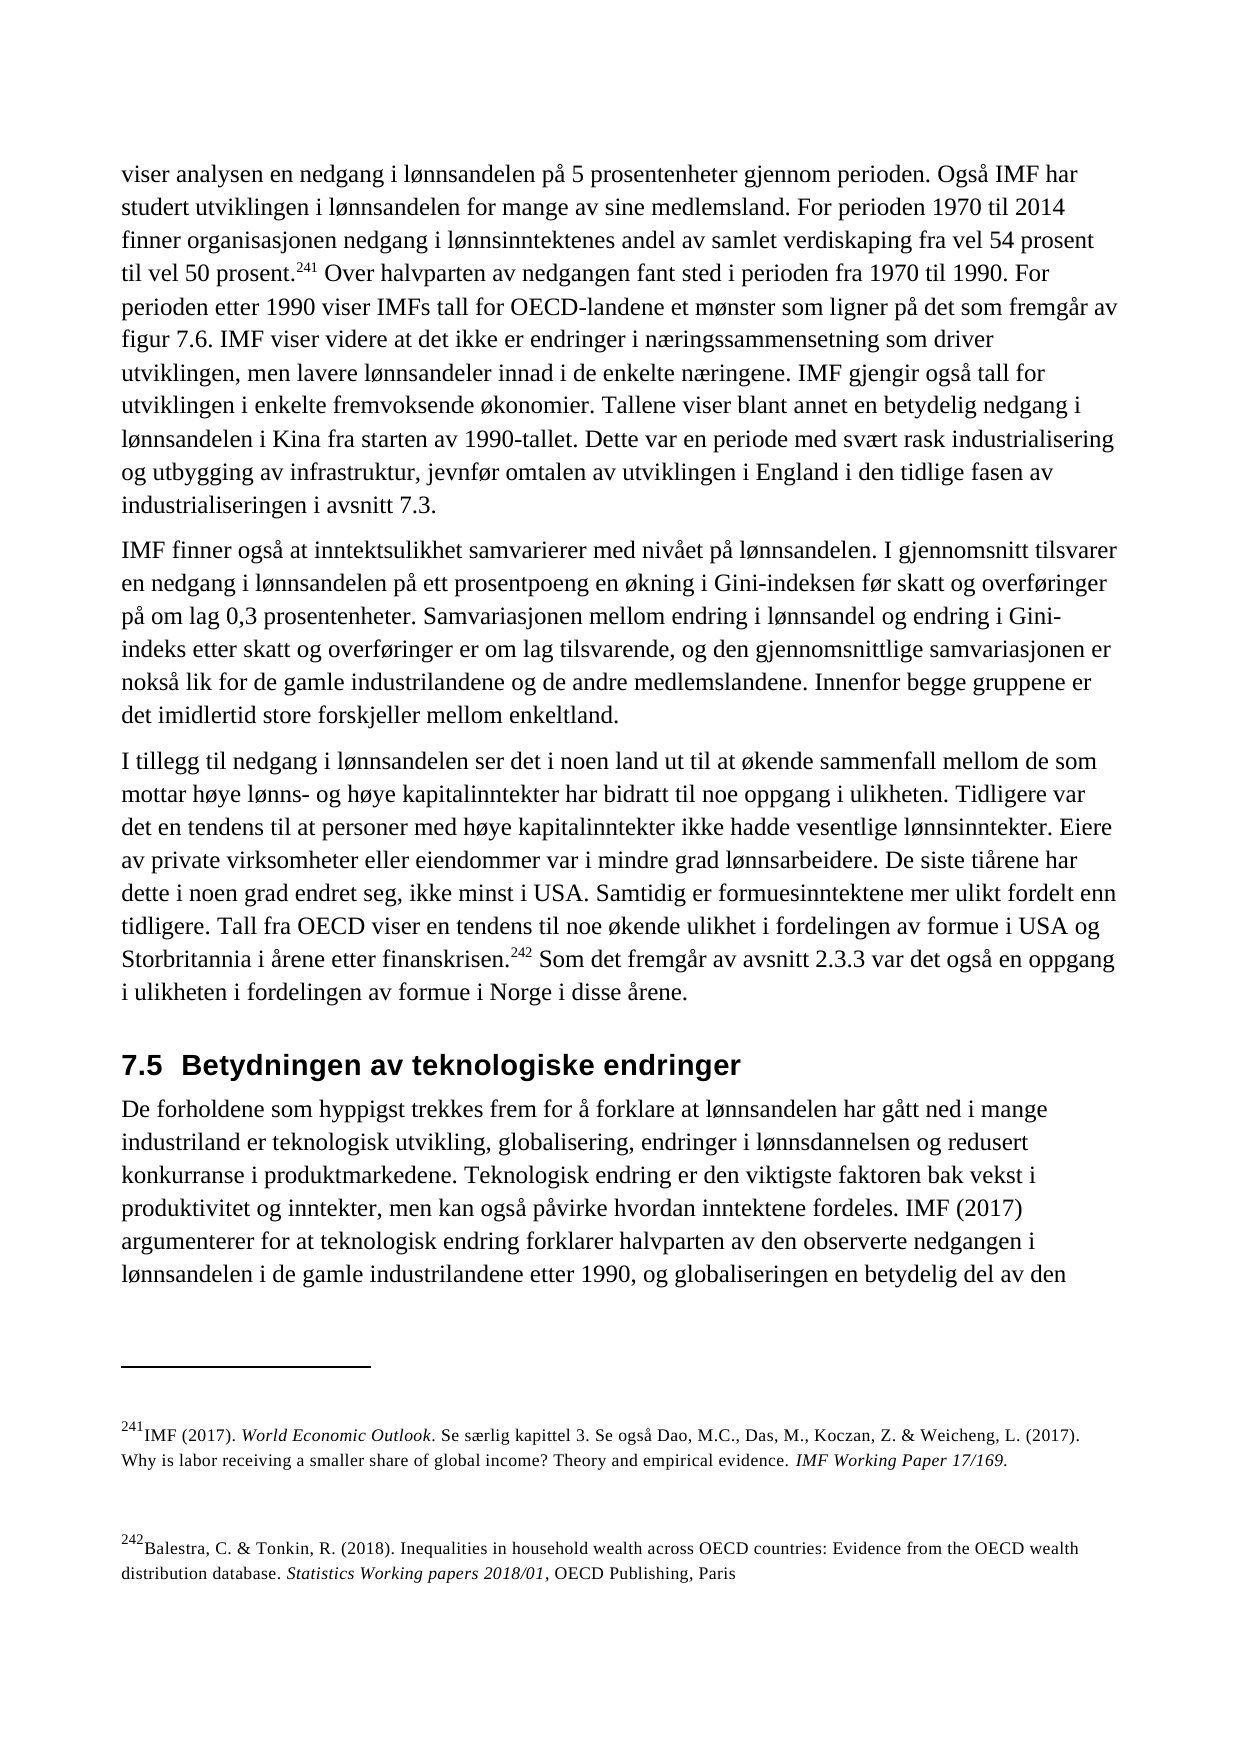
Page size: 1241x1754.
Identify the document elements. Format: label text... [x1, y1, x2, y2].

subtitle Betydningen av teknologiske endringer [121, 1047, 1119, 1081]
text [121, 1094, 1119, 1288]
text IMF finner også at inntektsulikhet samvarierer med nivået på lønnsandelen. I gjennomsnitt tilsvarer en nedgang i lønnsandelen på ett prosentpoeng en økning i Gini-indeksen før skatt og overføringer på om lag 0,3 prosentenheter. Samvariasjonen mellom endring i lønnsandel og endring i Gini-indeks etter skatt og overføringer er om lag tilsvarende, og den gjennomsnittlige samvariasjonen er nokså lik for de gamle industrilandene og de andre medlemslandene. Innenfor begge gruppene er det imidlertid store forskjeller mellom enkeltland. [121, 535, 1119, 729]
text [121, 159, 1119, 518]
text I tillegg til nedgang i lønnsandelen ser det i noen land ut til at økende sammenfall mellom de som mottar høye lønns- og høye kapitalinntekter har bidratt til noe oppgang i ulikheten. Tidligere var det en tendens til at personer med høye kapitalinntekter ikke hadde vesentlige lønnsinntekter. Eiere av private virksomheter eller eiendommer var i mindre grad lønnsarbeidere. De siste tiårene har dette i noen grad endret seg, ikke minst i USA. Samtidig er formuesinntektene mer ulikt fordelt enn tidligere. Tall fra OECD viser en tendens til noe økende ulikhet i fordelingen av formue i USA og Storbritannia i årene etter finanskrisen. Som det fremgår av avsnitt 2.3.3 var det også en oppgang i ulikheten i fordelingen av formue i Norge i disse årene. [121, 746, 1119, 1006]
